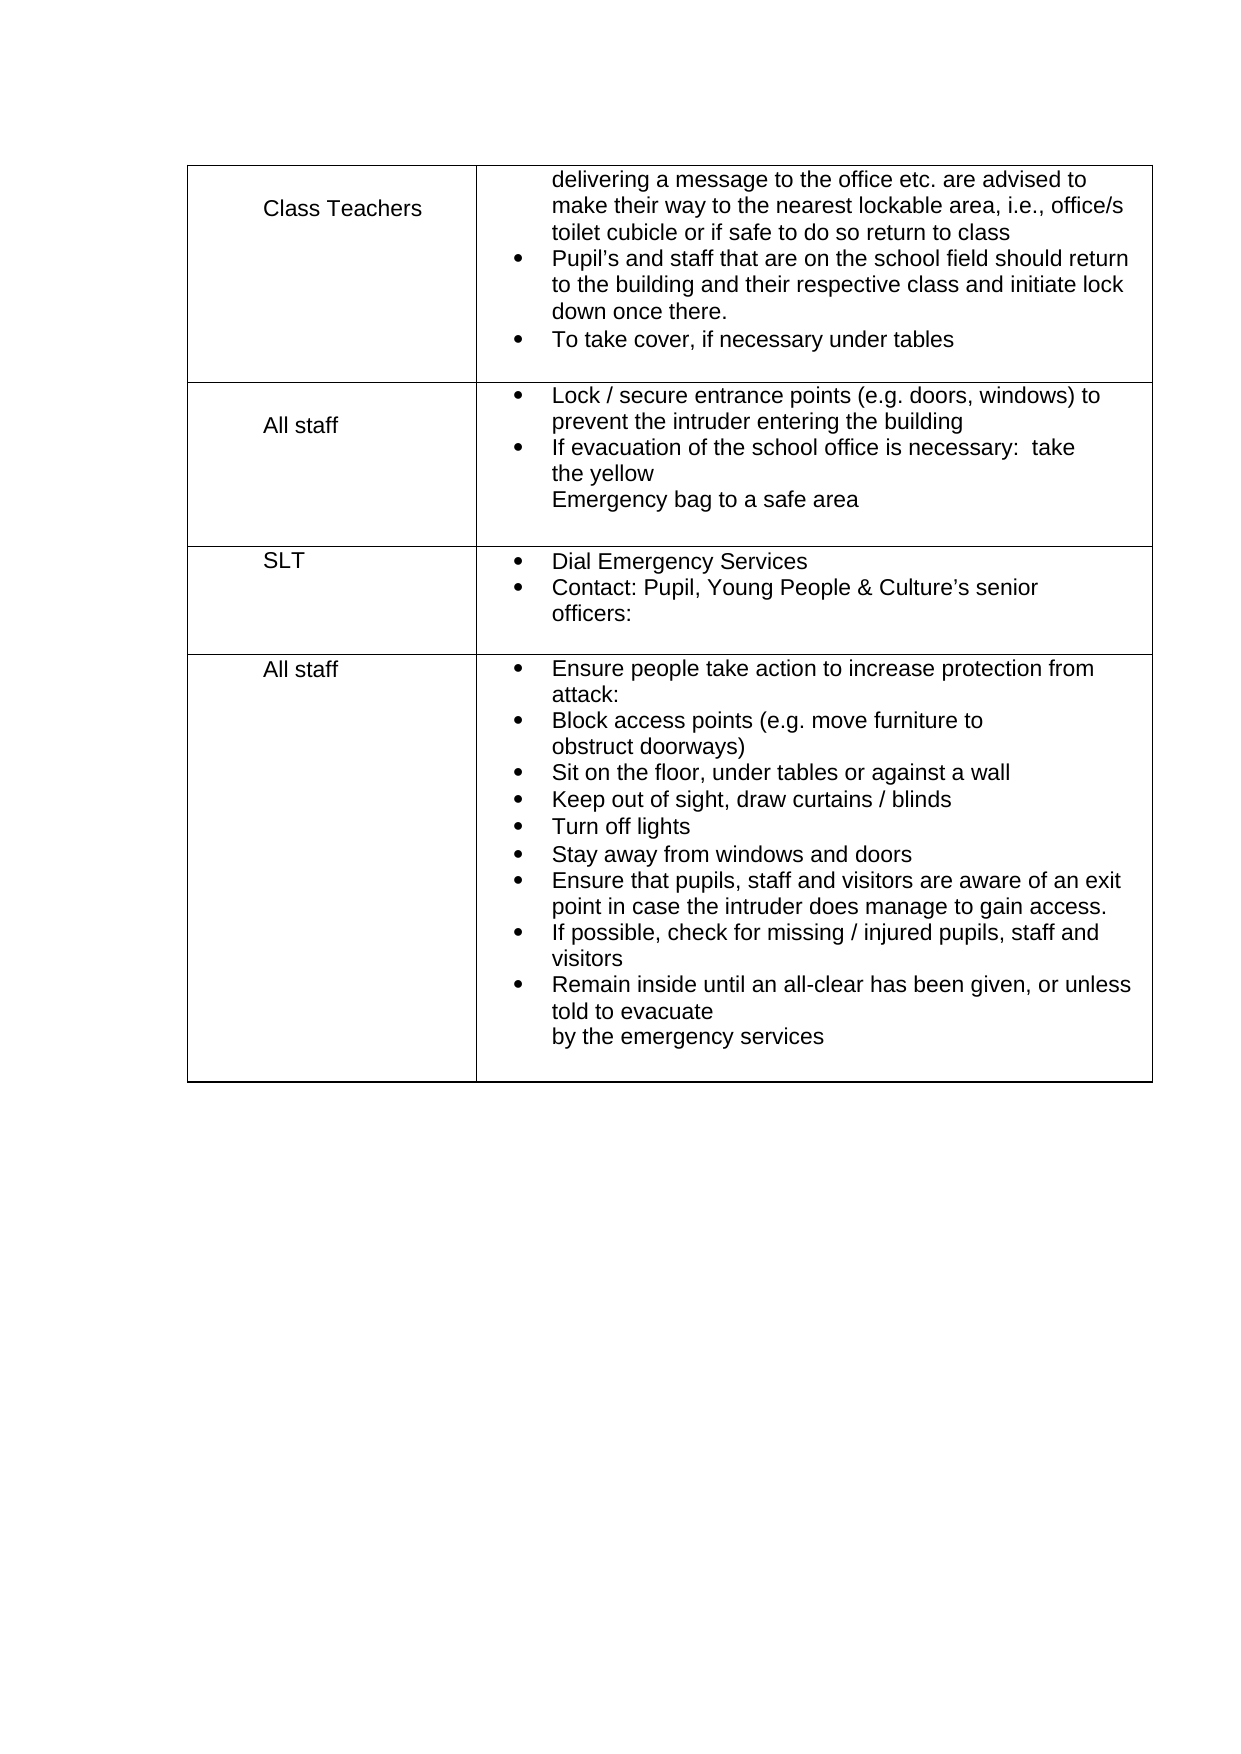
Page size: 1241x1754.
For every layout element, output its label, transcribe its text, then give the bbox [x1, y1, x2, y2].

table_cell All staff [188, 383, 476, 546]
table_cell Ensure people take action to increase protection from attack: Block access points (e.g. move furniture to obstruct doorways) Sit on the floor, under tables or against a wall Keep out of sight, draw curtains / blinds Turn off lights Stay away from windows and doors Ensure that pupils, staff and visitors are aware of an exit point in case the intruder does manage to gain access. If possible, check for missing / injured pupils, staff and visitors Remain inside until an all-clear has been given, or unless told to evacuate by the emergency services [477, 655, 1152, 1081]
table_cell Lock / secure entrance points (e.g. doors, windows) to prevent the intruder entering the building If evacuation of the school office is necessary: take the yellow Emergency bag to a safe area [477, 383, 1152, 546]
table_cell Dial Emergency Services Contact: Pupil, Young People & Culture’s senior officers: [477, 547, 1152, 654]
table_cell SLT [188, 547, 476, 654]
table_cell All staff [188, 655, 476, 1081]
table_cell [477, 166, 1152, 382]
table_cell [188, 166, 476, 382]
